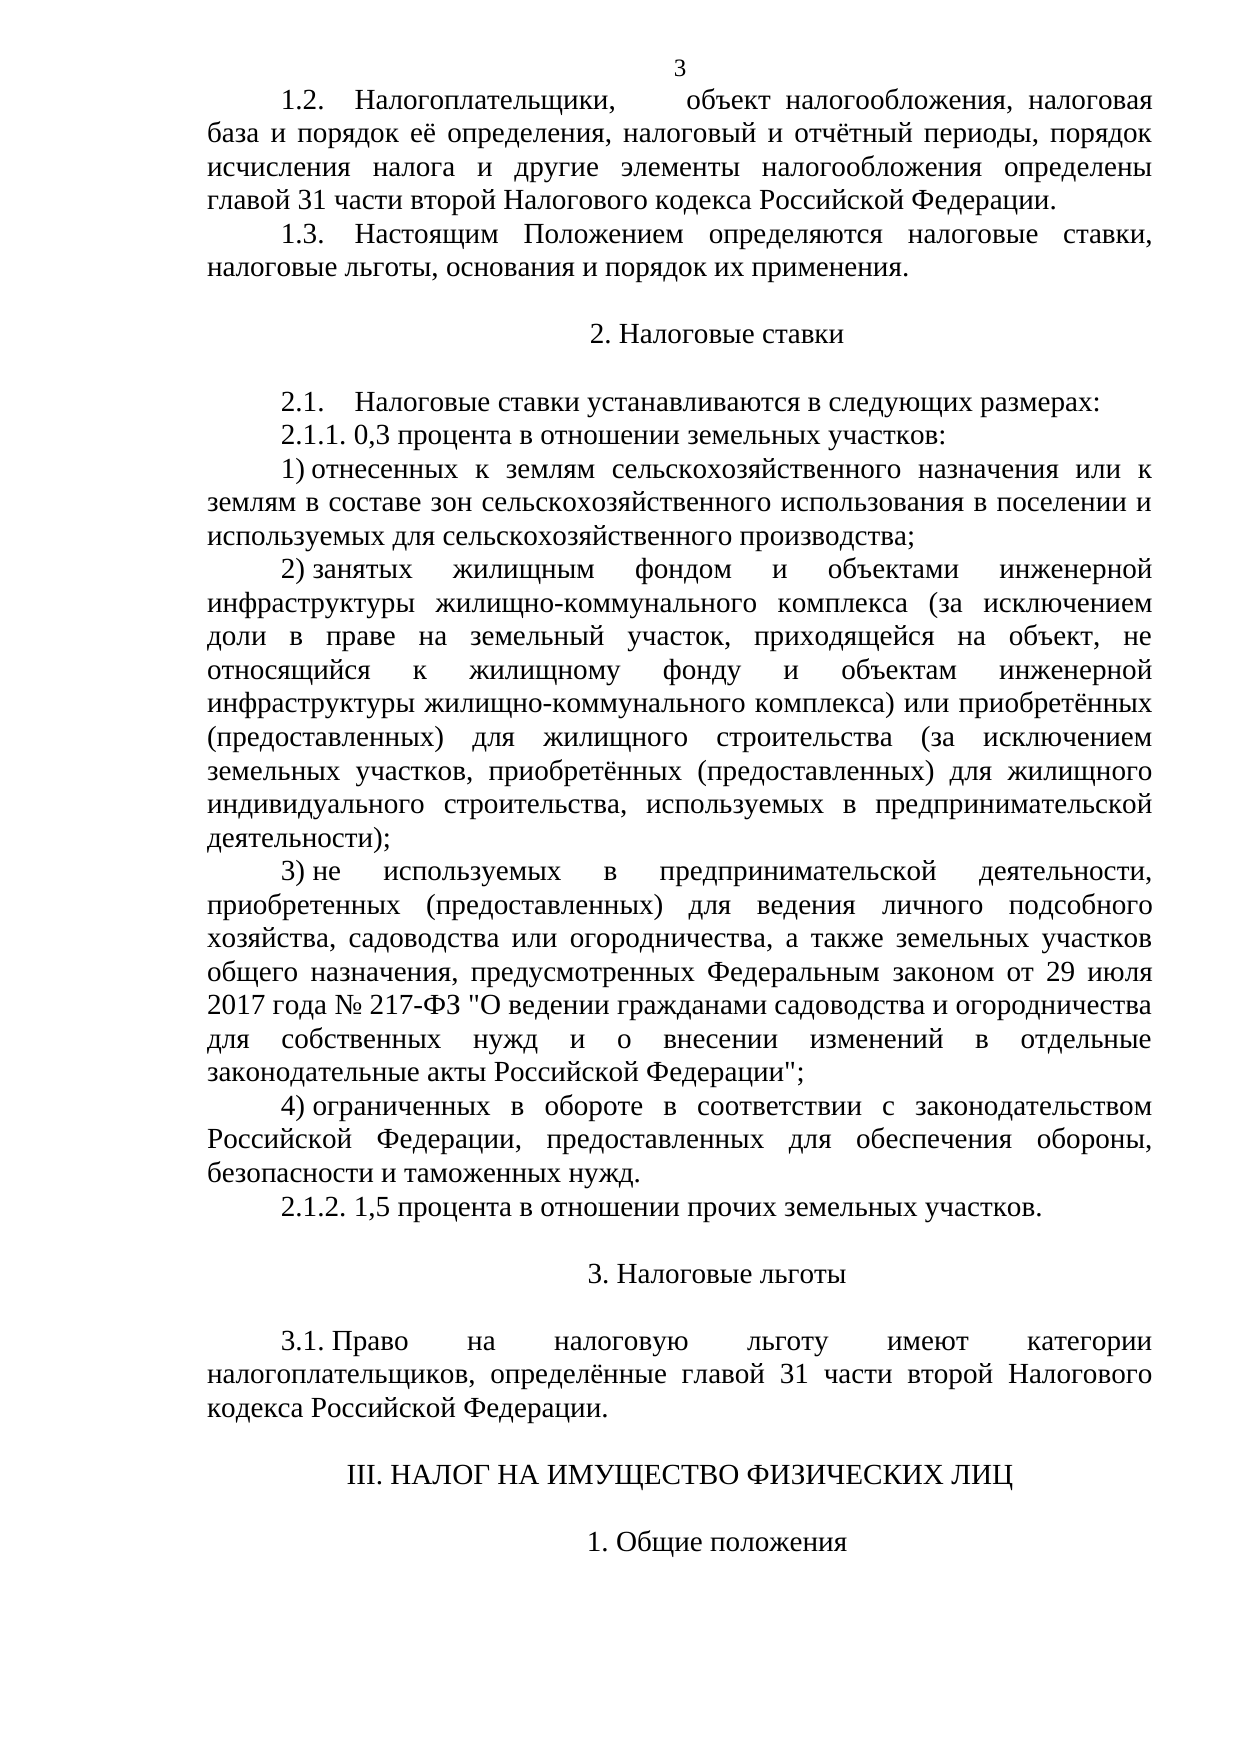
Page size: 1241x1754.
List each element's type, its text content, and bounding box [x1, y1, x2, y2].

list Налогоплательщики, объект налогообложения, налоговая база и порядок её определения, налоговый и отчётный периоды, порядок исчисления налога и другие элементы налогообложения определены главой 31 части второй Налогового кодекса Российской Федерации. [207, 82, 1153, 216]
text 3. Налоговые льготы [207, 1256, 1153, 1289]
text 2.1.1. 0,3 процента в отношении земельных участков: [207, 417, 1153, 451]
text 2) занятых жилищным фондом и объектами инженерной инфраструктуры жилищно-коммунального комплекса (за исключением доли в праве на земельный участок, приходящейся на объект, не относящийся к жилищному фонду и объектам инженерной инфраструктуры жилищно-коммунального комплекса) или приобретённых (предоставленных) для жилищного строительства (за исключением земельных участков, приобретённых (предоставленных) для жилищного индивидуального строительства, используемых в предпринимательской деятельности); [207, 551, 1153, 853]
text 2.1.2. 1,5 процента в отношении прочих земельных участков. [207, 1189, 1153, 1222]
list Настоящим Положением определяются налоговые ставки, налоговые льготы, основания и порядок их применения. [207, 216, 1153, 283]
list Налоговые ставки устанавливаются в следующих размерах: [207, 384, 1153, 417]
text 2. Налоговые ставки [207, 317, 1153, 350]
text 1) отнесенных к землям сельскохозяйственного назначения или к землям в составе зон сельскохозяйственного использования в поселении и используемых для сельскохозяйственного производства; [207, 451, 1153, 551]
text 1. Общие положения [207, 1524, 1153, 1558]
text 3.1. Право на налоговую льготу имеют категории налогоплательщиков, определённые главой 31 части второй Налогового кодекса Российской Федерации. [207, 1323, 1153, 1423]
text 4) ограниченных в обороте в соответствии с законодательством Российской Федерации, предоставленных для обеспечения обороны, безопасности и таможенных нужд. [207, 1088, 1153, 1189]
text 3) не используемых в предпринимательской деятельности, приобретенных (предоставленных) для ведения личного подсобного хозяйства, садоводства или огородничества, а также земельных участков общего назначения, предусмотренных Федеральным законом от 29 июля 2017 года № 217-ФЗ "О ведении гражданами садоводства и огородничества для собственных нужд и о внесении изменений в отдельные законодательные акты Российской Федерации"; [207, 853, 1153, 1088]
text III. НАЛОГ НА ИМУЩЕСТВО ФИЗИЧЕСКИХ ЛИЦ [207, 1457, 1153, 1491]
